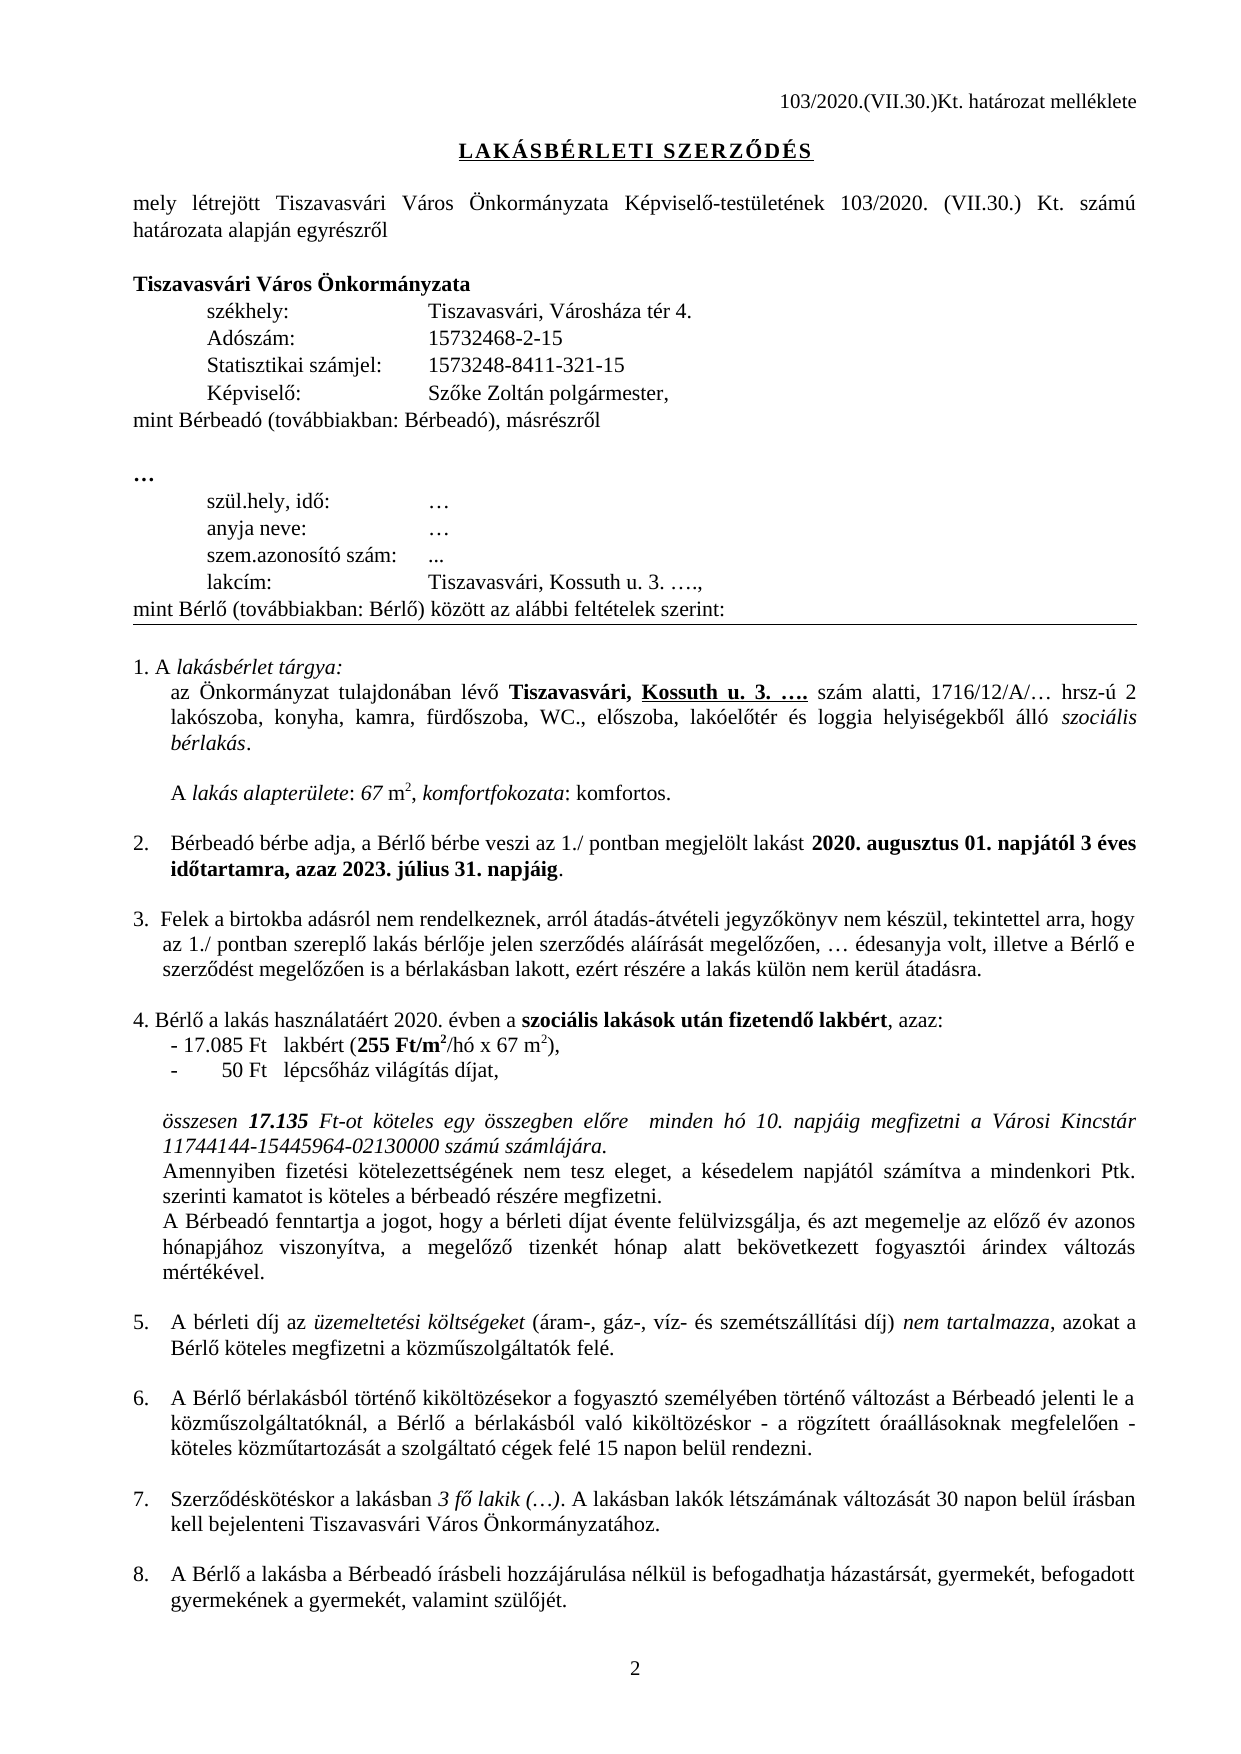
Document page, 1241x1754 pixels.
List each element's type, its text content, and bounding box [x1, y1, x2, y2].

title LAKÁSBÉRLETI SZERZŐDÉS [133, 139, 1137, 164]
text 5. A bérleti díj az üzemeltetési költségeket (áram-, gáz-, víz- és szemétszállítási díj) nem tartalmazza, azokat a Bérlő köteles megfizetni a közműszolgáltatók felé. [133, 1309, 1137, 1360]
text az Önkormányzat tulajdonában lévő Tiszavasvári, Kossuth u. 3. …. szám alatti, 1716/12/A/… hrsz-ú 2 lakószoba, konyha, kamra, fürdőszoba, WC., előszoba, lakóelőtér és loggia helyiségekből álló szociális bérlakás. [133, 679, 1137, 755]
text Képviselő: Szőke Zoltán polgármester, [207, 378, 1137, 405]
text Adószám: 15732468-2-15 [207, 324, 1137, 351]
title 103/2020.(VII.30.)Kt. határozat melléklete [133, 89, 1137, 114]
text lakcím: Tiszavasvári, Kossuth u. 3. …., [207, 568, 1137, 595]
text … [133, 459, 1137, 487]
text - 50 Ft lépcsőház világítás díjat, [133, 1057, 1137, 1082]
text A lakás alapterülete: 67 m2, komfortfokozata: komfortos. [133, 780, 1137, 805]
text 2. Bérbeadó bérbe adja, a Bérlő bérbe veszi az 1./ pontban megjelölt lakást 2020. augusztus 01. napjától 3 éves időtartamra, azaz 2023. július 31. napjáig. [133, 830, 1137, 881]
list 4. Bérlő a lakás használatáért 2020. évben a szociális lakások után fizetendő lakbért, azaz: [133, 1007, 1137, 1032]
text Statisztikai számjel: 1573248-8411-321-15 [207, 351, 1137, 378]
text lakásbérlet tárgya: [133, 654, 1137, 679]
text 3. Felek a birtokba adásról nem rendelkeznek, arról átadás-átvételi jegyzőkönyv nem készül, tekintettel arra, hogy az 1./ pontban szereplő lakás bérlője jelen szerződés aláírását megelőzően, … édesanyja volt, illetve a Bérlő e szerződést megelőzően is a bérlakásban lakott, ezért részére a lakás külön nem kerül átadásra. [133, 906, 1137, 982]
text mely létrejött Tiszavasvári Város Önkormányzata Képviselő-testületének 103/2020. (VII.30.) Kt. számú határozata alapján egyrészről [133, 189, 1137, 243]
text székhely: Tiszavasvári, Városháza tér 4. [207, 297, 1137, 324]
text szül.hely, idő: … [207, 487, 1137, 514]
text 6. A Bérlő bérlakásból történő kiköltözésekor a fogyasztó személyében történő változást a Bérbeadó jelenti le a közműszolgáltatóknál, a Bérlő a bérlakásból való kiköltözéskor - a rögzített óraállásoknak megfelelően - köteles közműtartozását a szolgáltató cégek felé 15 napon belül rendezni. [133, 1385, 1137, 1461]
text mint Bérlő (továbbiakban: Bérlő) között az alábbi feltételek szerint: [133, 595, 1137, 624]
subtitle összesen 17.135 Ft-ot köteles egy összegben előre minden hó 10. napjáig megfizetni a Városi Kincstár 11744144-15445964-02130000 számú számlájára. [133, 1108, 1137, 1158]
text Amennyiben fizetési kötelezettségének nem tesz eleget, a késedelem napjától számítva a mindenkori Ptk. szerinti kamatot is köteles a bérbeadó részére megfizetni. [133, 1158, 1137, 1208]
text A Bérbeadó fenntartja a jogot, hogy a bérleti díjat évente felülvizsgálja, és azt megemelje az előző év azonos hónapjához viszonyítva, a megelőző tizenkét hónap alatt bekövetkezett fogyasztói árindex változás mértékével. [133, 1208, 1137, 1284]
text mint Bérbeadó (továbbiakban: Bérbeadó), másrészről [133, 405, 1137, 432]
text anyja neve: … [207, 514, 1137, 541]
text 7. Szerződéskötéskor a lakásban 3 fő lakik (…). A lakásban lakók létszámának változását 30 napon belül írásban kell bejelenteni Tiszavasvári Város Önkormányzatához. [133, 1486, 1137, 1536]
text - 17.085 Ft lakbért (255 Ft/m2/hó x 67 m2), [133, 1032, 1137, 1057]
text szem.azonosító szám: ... [207, 541, 1137, 568]
text 8. A Bérlő a lakásba a Bérbeadó írásbeli hozzájárulása nélkül is befogadhatja házastársát, gyermekét, befogadott gyermekének a gyermekét, valamint szülőjét. [133, 1561, 1137, 1612]
text Tiszavasvári Város Önkormányzata [133, 270, 1137, 297]
